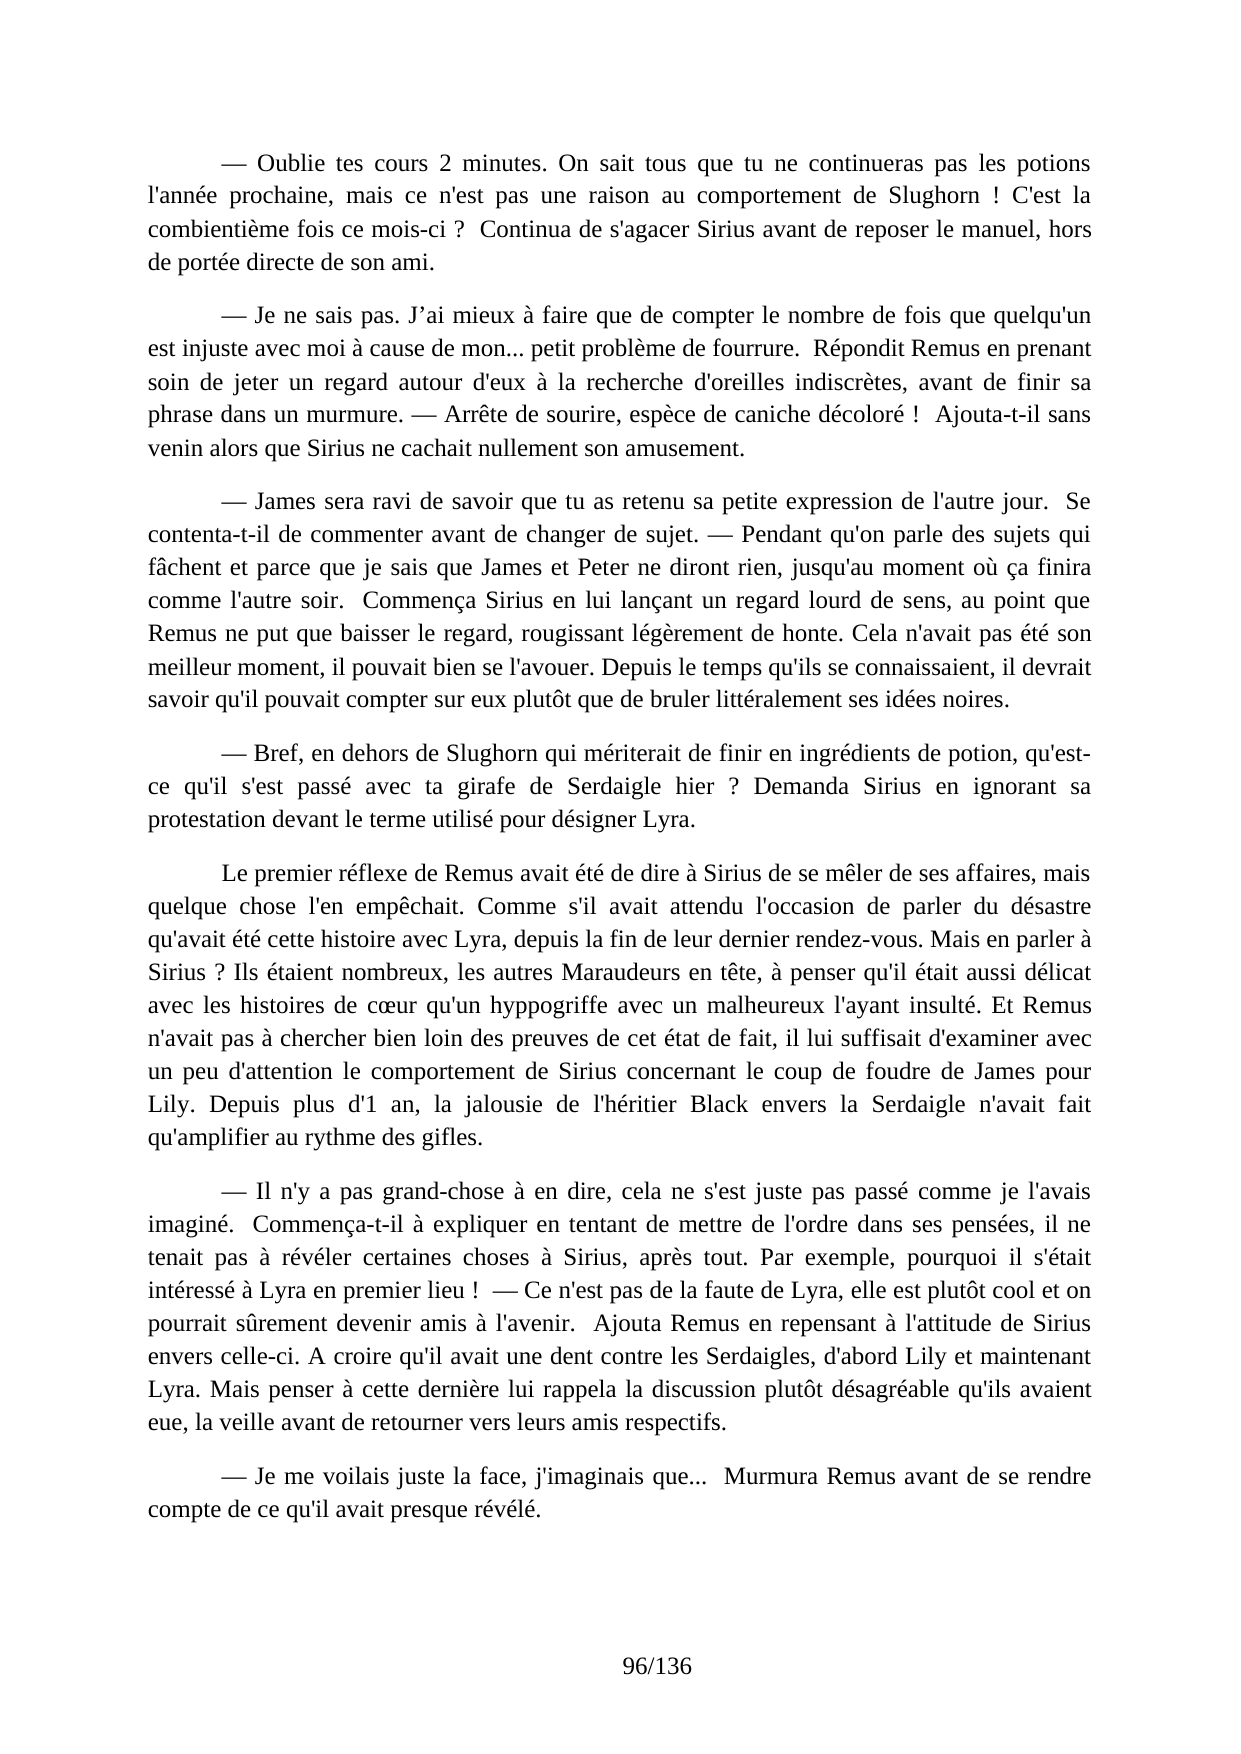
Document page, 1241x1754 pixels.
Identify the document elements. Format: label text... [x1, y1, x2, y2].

text — Bref, en dehors de Slughorn qui mériterait de finir en ingrédients de potion, qu'est-ce qu'il s'est passé avec ta girafe de Serdaigle hier ? Demanda Sirius en ignorant sa protestation devant le terme utilisé pour désigner Lyra. [148, 738, 1093, 833]
text — Oublie tes cours 2 minutes. On sait tous que tu ne continueras pas les potions l'année prochaine, mais ce n'est pas une raison au comportement de Slughorn ! C'est la combientième fois ce mois-ci ? Continua de s'agacer Sirius avant de reposer le manuel, hors de portée directe de son ami. [148, 148, 1093, 275]
text — Je ne sais pas. J’ai mieux à faire que de compter le nombre de fois que quelqu'un est injuste avec moi à cause de mon... petit problème de fourrure. Répondit Remus en prenant soin de jeter un regard autour d'eux à la recherche d'oreilles indiscrètes, avant de finir sa phrase dans un murmure. — Arrête de sourire, espèce de caniche décoloré ! Ajouta-t-il sans venin alors que Sirius ne cachait nullement son amusement. [148, 301, 1093, 461]
text — Il n'y a pas grand-chose à en dire, cela ne s'est juste pas passé comme je l'avais imaginé. Commença-t-il à expliquer en tentant de mettre de l'ordre dans ses pensées, il ne tenait pas à révéler certaines choses à Sirius, après tout. Par exemple, pourquoi il s'était intéressé à Lyra en premier lieu ! — Ce n'est pas de la faute de Lyra, elle est plutôt cool et on pourrait sûrement devenir amis à l'avenir. Ajouta Remus en repensant à l'attitude de Sirius envers celle-ci. A croire qu'il avait une dent contre les Serdaigles, d'abord Lily et maintenant Lyra. Mais penser à cette dernière lui rappela la discussion plutôt désagréable qu'ils avaient eue, la veille avant de retourner vers leurs amis respectifs. [148, 1176, 1093, 1436]
text — James sera ravi de savoir que tu as retenu sa petite expression de l'autre jour. Se contenta-t-il de commenter avant de changer de sujet. — Pendant qu'on parle des sujets qui fâchent et parce que je sais que James et Peter ne diront rien, jusqu'au moment où ça finira comme l'autre soir. Commença Sirius en lui lançant un regard lourd de sens, au point que Remus ne put que baisser le regard, rougissant légèrement de honte. Cela n'avait pas été son meilleur moment, il pouvait bien se l'avouer. Depuis le temps qu'ils se connaissaient, il devrait savoir qu'il pouvait compter sur eux plutôt que de bruler littéralement ses idées noires. [148, 486, 1093, 713]
text Le premier réflexe de Remus avait été de dire à Sirius de se mêler de ses affaires, mais quelque chose l'en empêchait. Comme s'il avait attendu l'occasion de parler du désastre qu'avait été cette histoire avec Lyra, depuis la fin de leur dernier rendez-vous. Mais en parler à Sirius ? Ils étaient nombreux, les autres Maraudeurs en tête, à penser qu'il était aussi délicat avec les histoires de cœur qu'un hyppogriffe avec un malheureux l'ayant insulté. Et Remus n'avait pas à chercher bien loin des preuves de cet état de fait, il lui suffisait d'examiner avec un peu d'attention le comportement de Sirius concernant le coup de foudre de James pour Lily. Depuis plus d'1 an, la jalousie de l'héritier Black envers la Serdaigle n'avait fait qu'amplifier au rythme des gifles. [148, 858, 1093, 1151]
text — Je me voilais juste la face, j'imaginais que... Murmura Remus avant de se rendre compte de ce qu'il avait presque révélé. [148, 1461, 1093, 1523]
